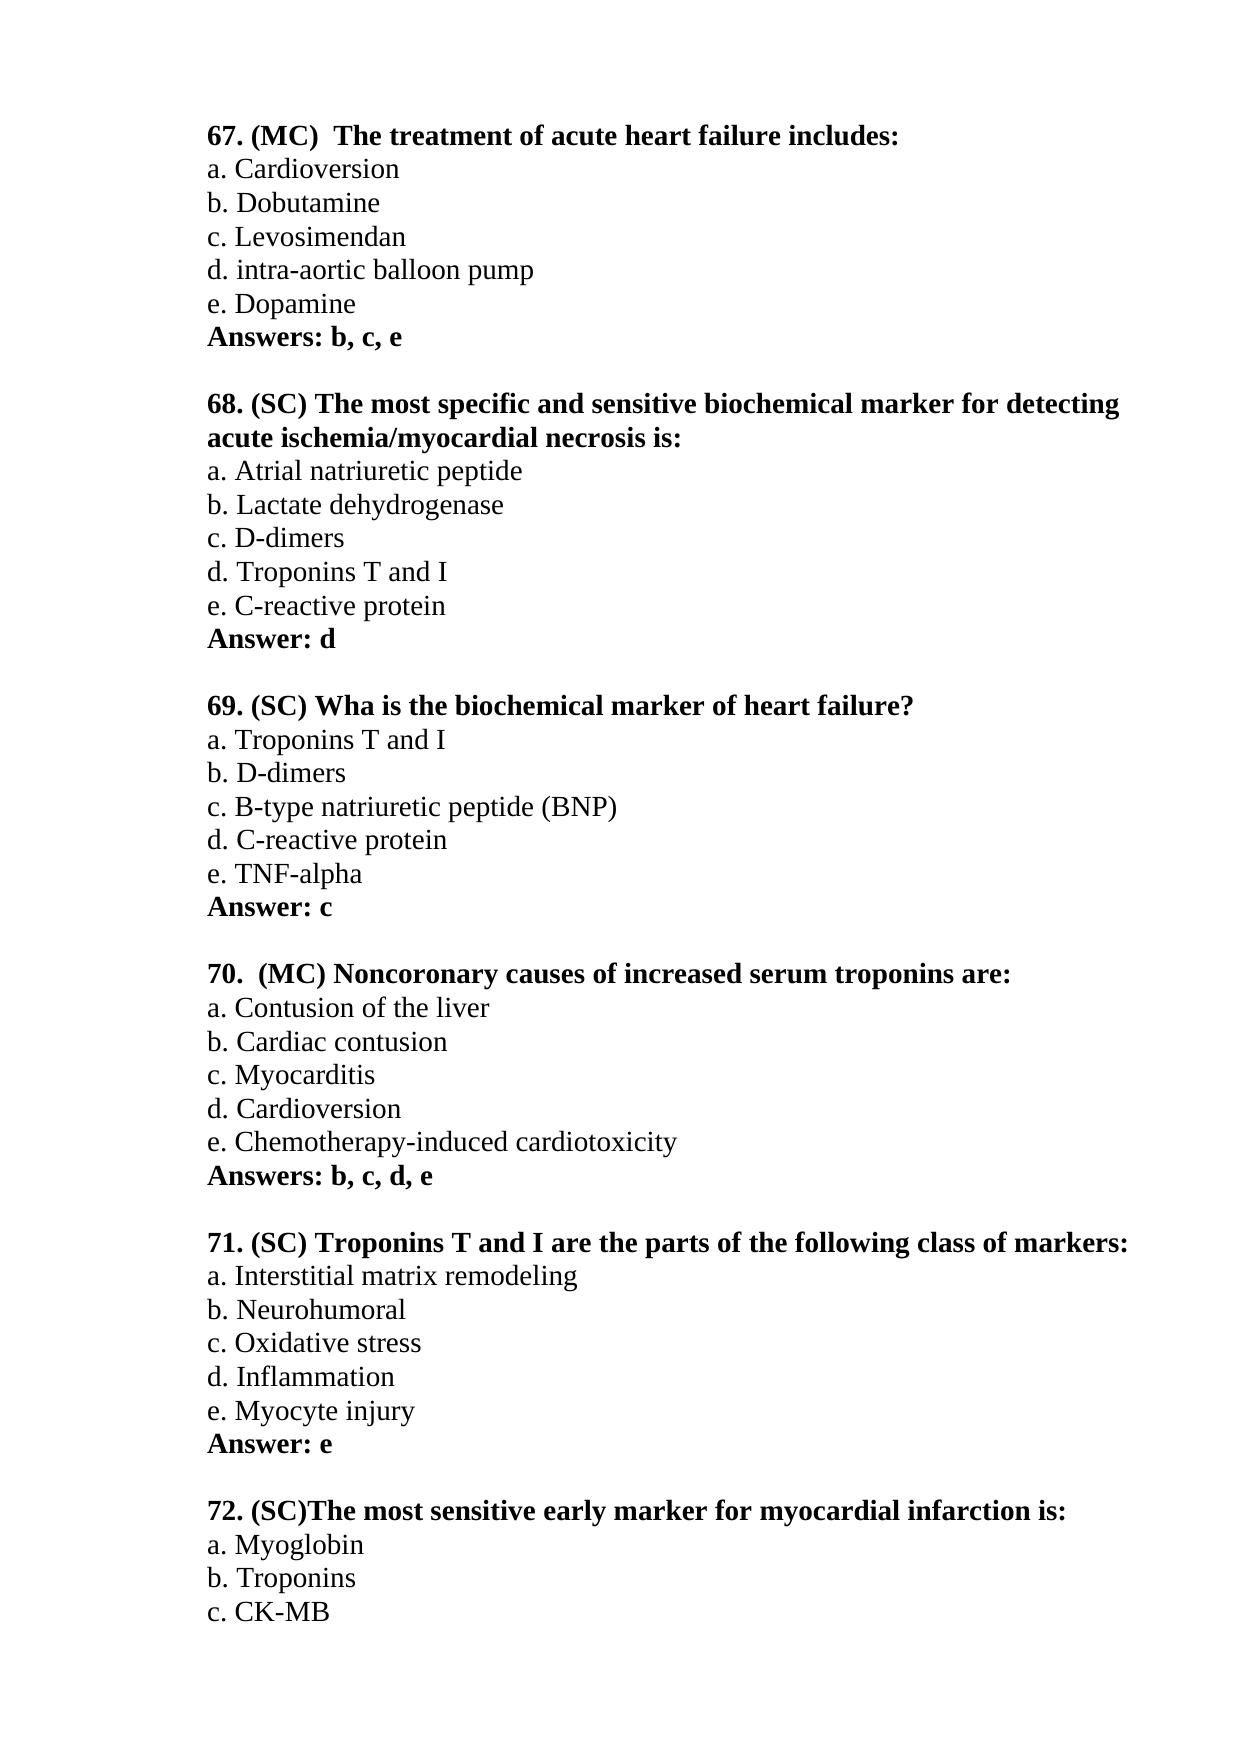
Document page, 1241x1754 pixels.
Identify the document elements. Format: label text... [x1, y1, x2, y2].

text Answer: c [207, 889, 1152, 923]
text a. Contusion of the liver [207, 990, 1152, 1024]
text 72. (SC)The most sensitive early marker for myocardial infarction is: [207, 1493, 363, 1527]
text b. Dobutamine [207, 185, 1152, 219]
text b. Lactate dehydrogenase [207, 487, 1152, 521]
text 70. (MC) Noncoronary causes of increased serum troponins are: [207, 957, 1152, 990]
text c. Oxidative stress [207, 1326, 1152, 1359]
text e. C-reactive protein [207, 588, 1152, 621]
text c. B-type natriuretic peptide (BNP) [207, 789, 1152, 822]
text b. Neurohumoral [207, 1292, 1152, 1326]
text Answer: d [207, 621, 1152, 655]
text b. D-dimers [207, 755, 1152, 789]
text a. Atrial natriuretic peptide [207, 453, 1152, 487]
text e. TNF-alpha [207, 856, 1152, 889]
text d. Inflammation [207, 1359, 1152, 1393]
text c. CK-MB [207, 1594, 1152, 1627]
text d. C-reactive protein [207, 822, 1152, 856]
text c. Levosimendan [207, 219, 1152, 252]
text Answers: b, c, e [207, 319, 1152, 353]
text c. Myocarditis [207, 1057, 1152, 1091]
text Answers: b, c, d, e [207, 1158, 1152, 1191]
text c. D-dimers [207, 521, 1152, 554]
text 71. (SC) Troponins T and I are the parts of the following class of markers: [207, 1225, 1152, 1258]
text a. Myoglobin [207, 1527, 1152, 1560]
text e. Chemotherapy-induced cardiotoxicity [207, 1124, 1152, 1158]
text 68. (SC) The most specific and sensitive biochemical marker for detecting acute ischemia/myocardial necrosis is: [207, 386, 1152, 453]
text 69. (SC) Wha is the biochemical marker of heart failure? [207, 688, 1152, 722]
text d. Troponins T and I [207, 554, 1152, 588]
text e. Myocyte injury [207, 1393, 1152, 1426]
text a. Cardioversion [207, 152, 1152, 185]
text 67. (MC) The treatment of acute heart failure includes: [207, 118, 1152, 152]
text d. intra-aortic balloon pump [207, 252, 1152, 286]
text b. Cardiac contusion [207, 1024, 1152, 1057]
text b. Troponins [207, 1560, 1152, 1594]
text e. Dopamine [207, 286, 1152, 319]
text d. Cardioversion [207, 1091, 1152, 1124]
text a. Troponins T and I [207, 722, 1152, 755]
text a. Interstitial matrix remodeling [207, 1258, 1152, 1292]
text Answer: e [207, 1426, 1152, 1460]
